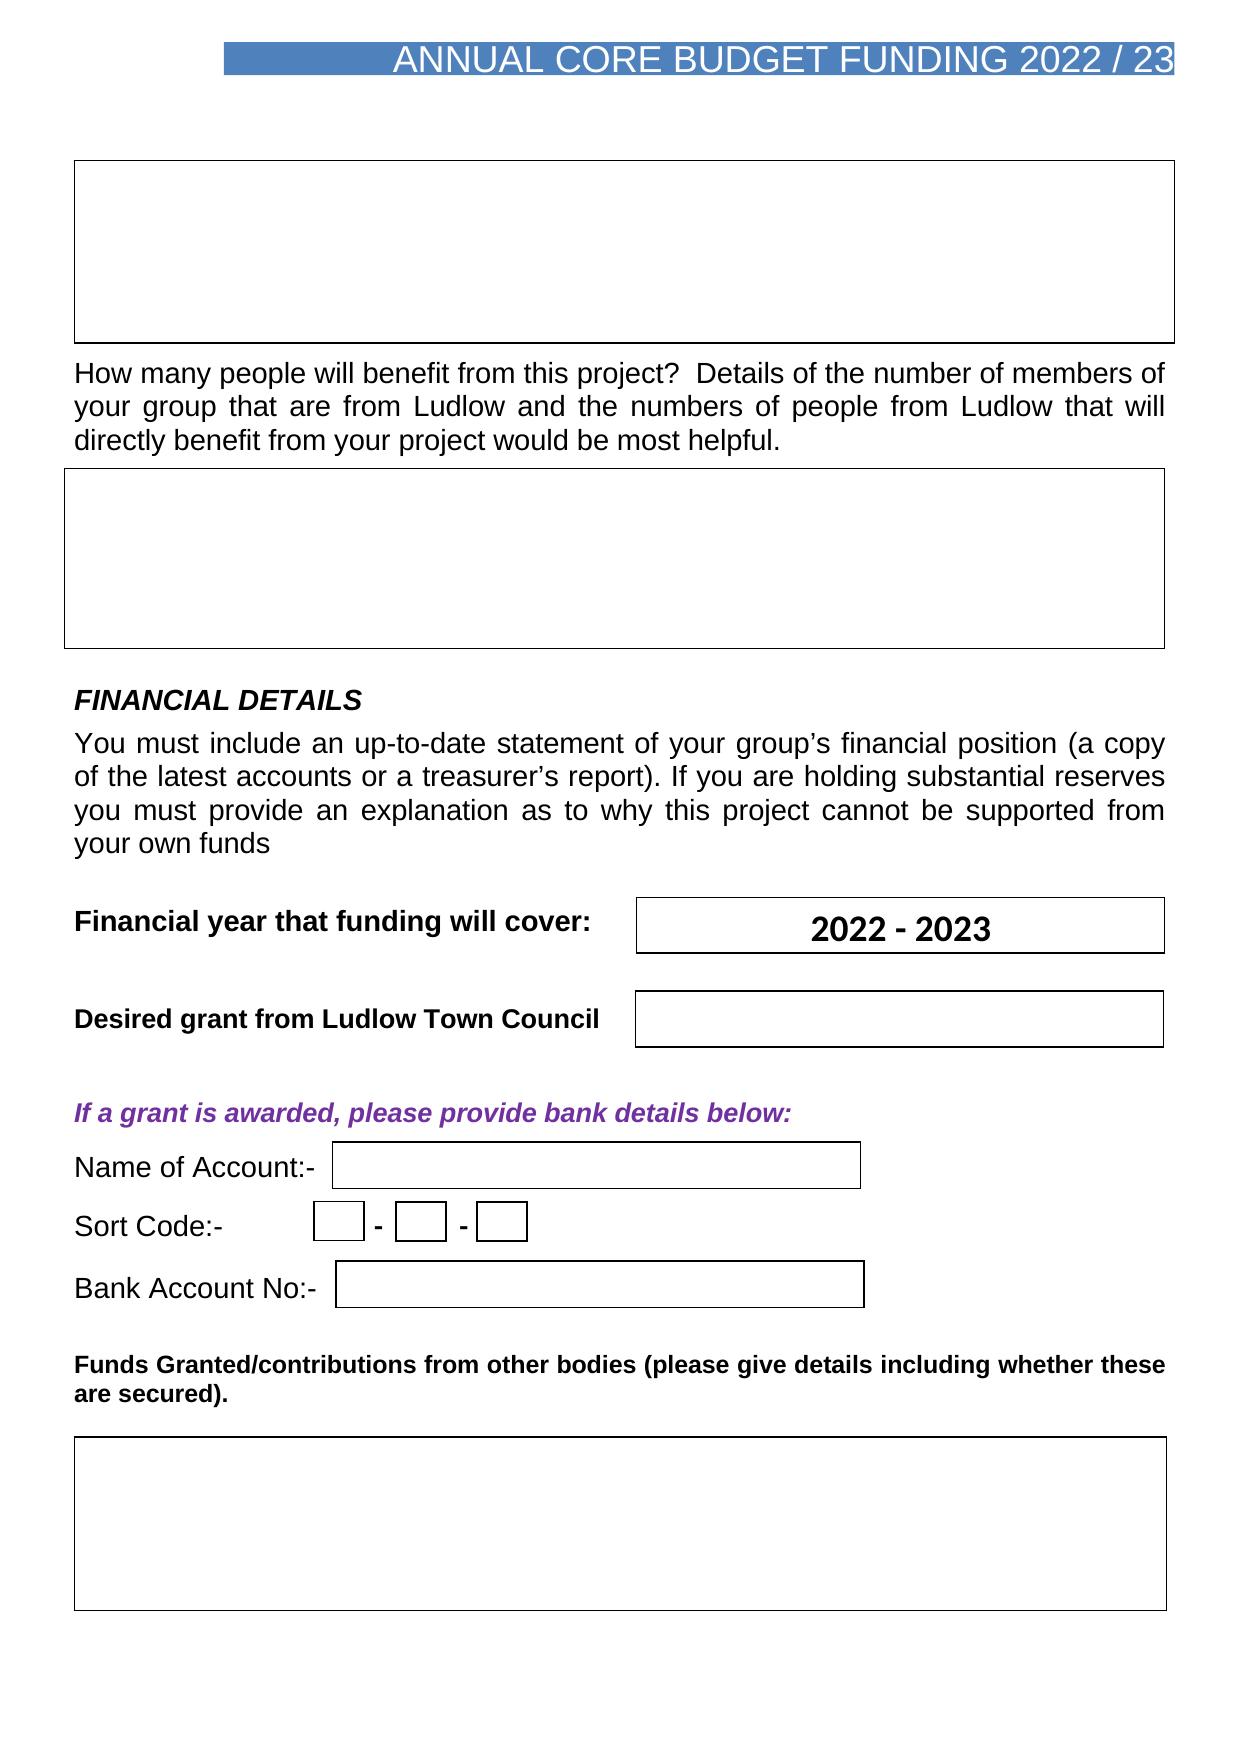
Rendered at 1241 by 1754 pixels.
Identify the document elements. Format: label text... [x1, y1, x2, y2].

text Bank Account No:- [74, 1271, 1167, 1304]
table_header [75, 1438, 1166, 1610]
text Sort Code:- - - [74, 1208, 1167, 1244]
text How many people will benefit from this project? Details of the number of members of your group that are from and the numbers of people from that will directly benefit from your project would be most helpful. [74, 356, 1167, 456]
text If a grant is awarded, please provide bank details below: [74, 1097, 1167, 1128]
text Name of Account:- [74, 1150, 1167, 1183]
text Financial year that funding will cover: [74, 904, 1167, 938]
text Funds Granted/contributions from other bodies (please give details including whether these are secured). [74, 1350, 1167, 1408]
text Desired grant from Ludlow Town Council [74, 1003, 1167, 1034]
text You must include an up-to-date statement of your group’s financial position (a copy of the latest accounts or a treasurer’s report). If you are holding substantial reserves you must provide an explanation as to why this project cannot be supported from your own funds [74, 726, 1167, 860]
text FINANCIAL DETAILS [74, 682, 1167, 716]
